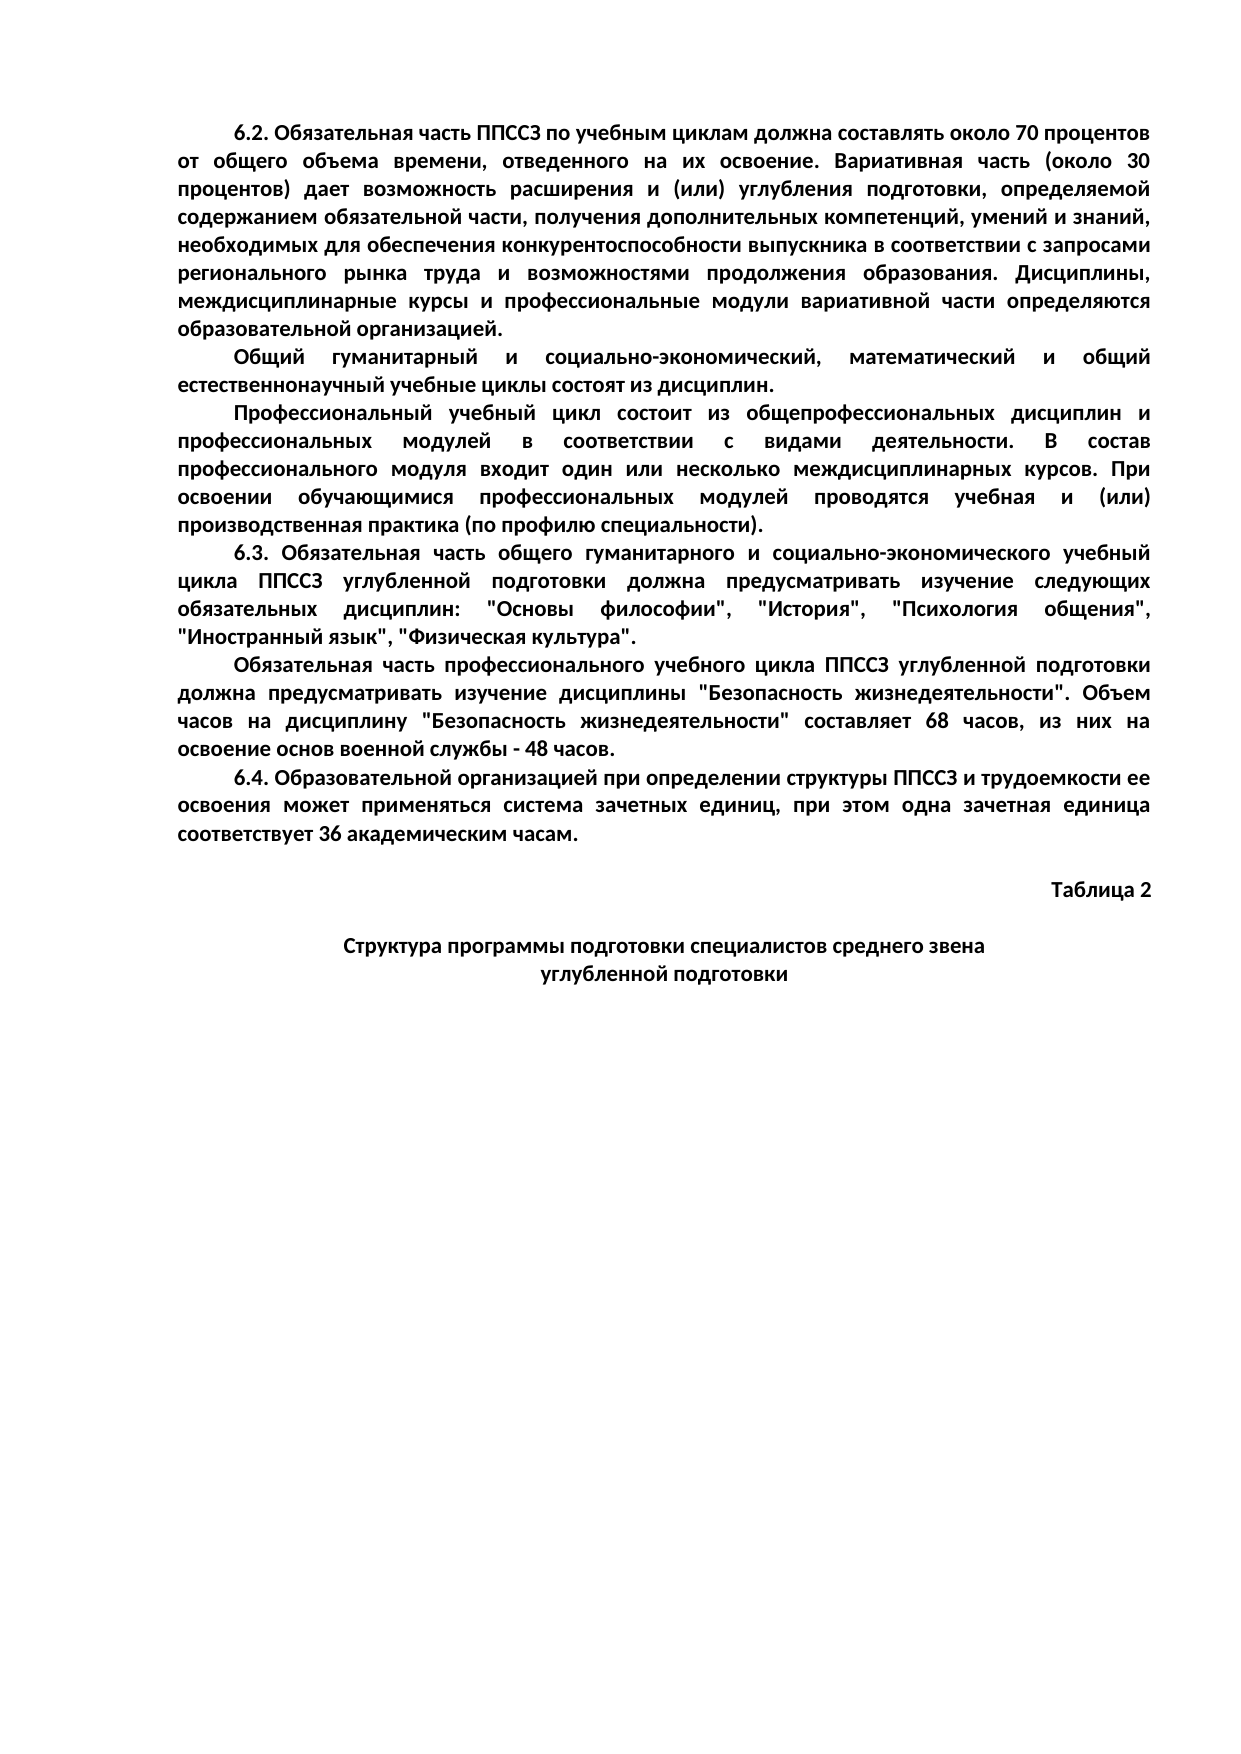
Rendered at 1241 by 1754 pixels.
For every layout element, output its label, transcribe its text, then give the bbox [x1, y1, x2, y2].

text 6.2. Обязательная часть ППССЗ по учебным циклам должна составлять около 70 процентов от общего объема времени, отведенного на их освоение. Вариативная часть (около 30 процентов) дает возможность расширения и (или) углубления подготовки, определяемой содержанием обязательной части, получения дополнительных компетенций, умений и знаний, необходимых для обеспечения конкурентоспособности выпускника в соответствии с запросами регионального рынка труда и возможностями продолжения образования. Дисциплины, междисциплинарные курсы и профессиональные модули вариативной части определяются образовательной организацией. [177, 118, 1152, 342]
text Профессиональный учебный цикл состоит из общепрофессиональных дисциплин и профессиональных модулей в соответствии с видами деятельности. В состав профессионального модуля входит один или несколько междисциплинарных курсов. При освоении обучающимися профессиональных модулей проводятся учебная и (или) производственная практика (по профилю специальности). [177, 398, 1152, 538]
text 6.3. Обязательная часть общего гуманитарного и социально-экономического учебный цикла ППССЗ углубленной подготовки должна предусматривать изучение следующих обязательных дисциплин: "Основы философии", "История", "Психология общения", "Иностранный язык", "Физическая культура". [177, 538, 1152, 651]
text Обязательная часть профессионального учебного цикла ППССЗ углубленной подготовки должна предусматривать изучение дисциплины "Безопасность жизнедеятельности". Объем часов на дисциплину "Безопасность жизнедеятельности" составляет 68 часов, из них на освоение основ военной службы - 48 часов. [177, 651, 1152, 763]
text 6.4. Образовательной организацией при определении структуры ППССЗ и трудоемкости ее освоения может применяться система зачетных единиц, при этом одна зачетная единица соответствует 36 академическим часам. [177, 763, 1152, 847]
text углубленной подготовки [177, 959, 1152, 987]
text Общий гуманитарный и социально-экономический, математический и общий естественнонаучный учебные циклы состоят из дисциплин. [177, 342, 1152, 398]
text Таблица 2 [177, 875, 1152, 903]
text Структура программы подготовки специалистов среднего звена [177, 931, 1152, 959]
